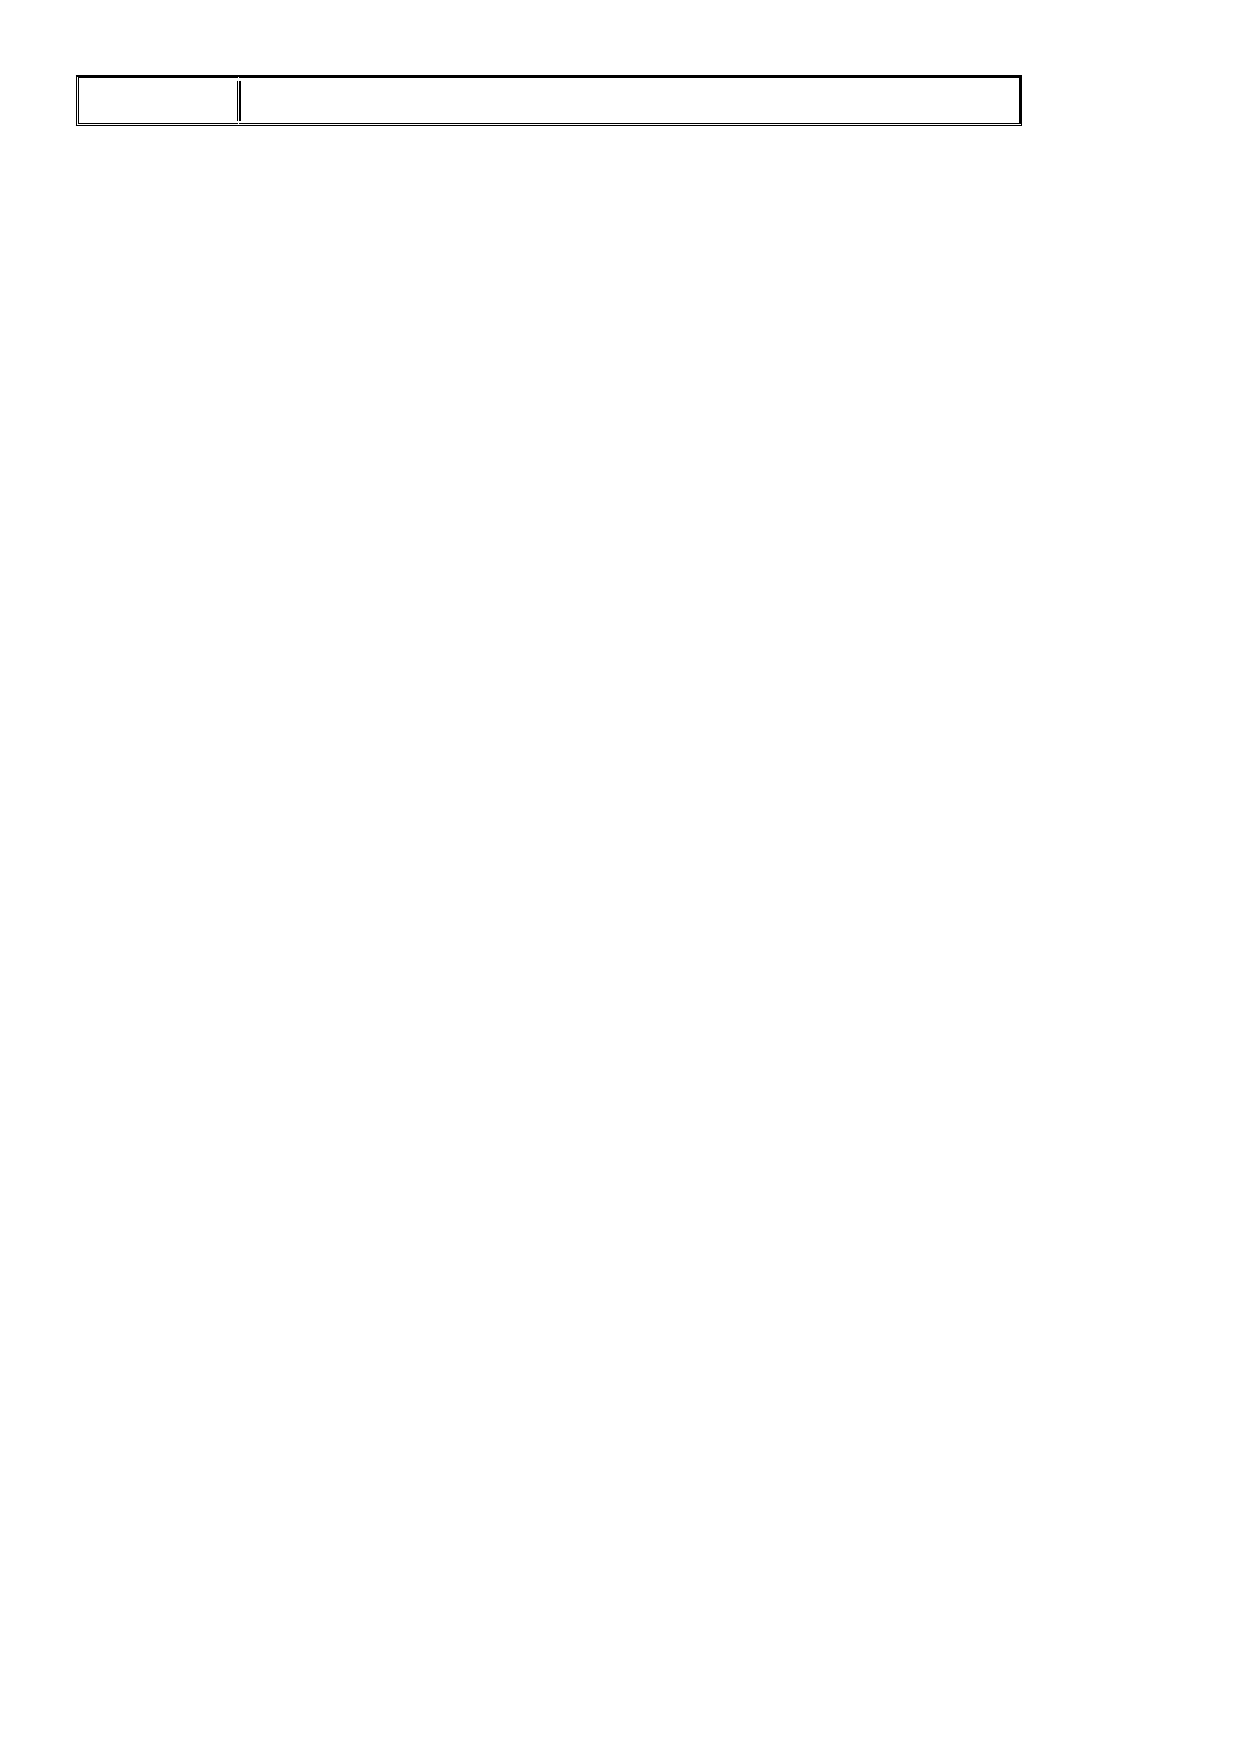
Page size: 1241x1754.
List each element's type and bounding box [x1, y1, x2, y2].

table_header [239, 78, 1019, 123]
table_header [79, 77, 239, 123]
